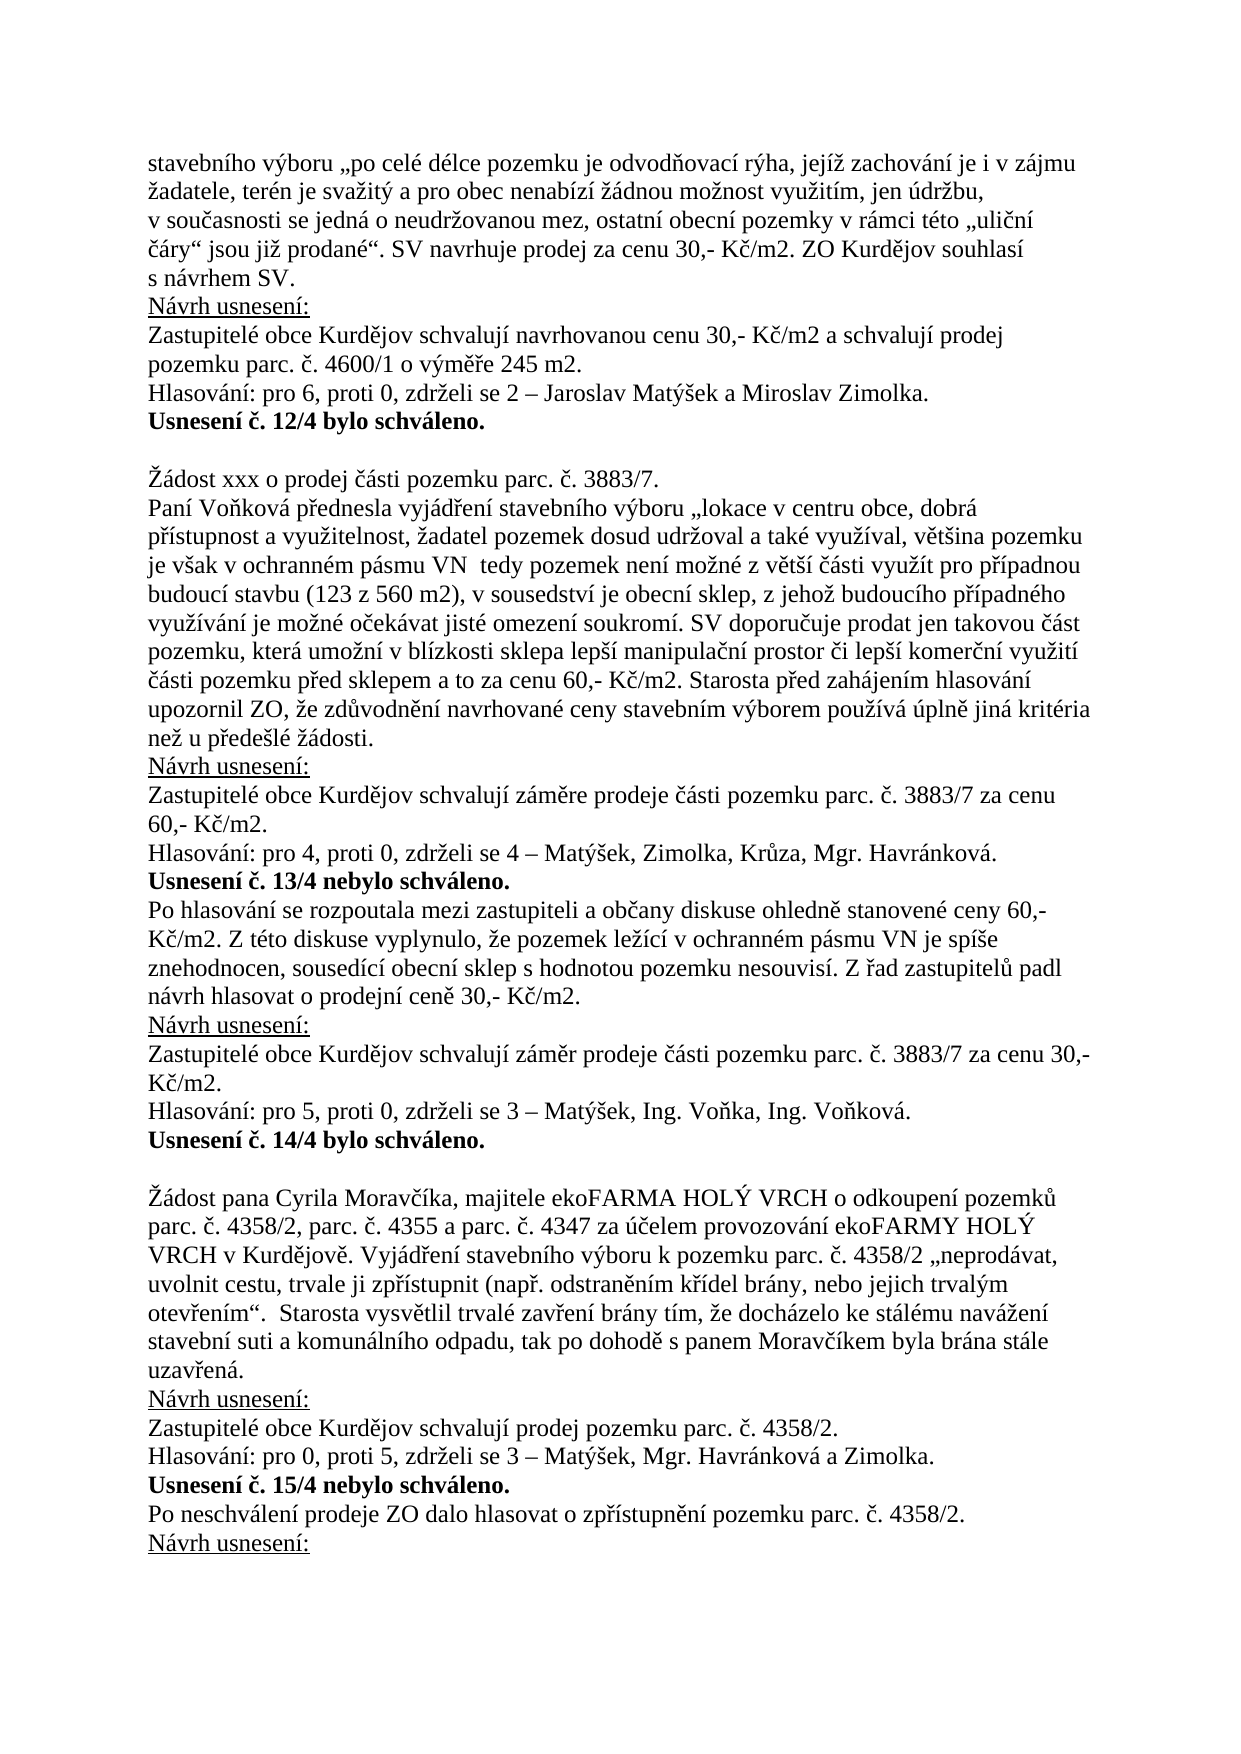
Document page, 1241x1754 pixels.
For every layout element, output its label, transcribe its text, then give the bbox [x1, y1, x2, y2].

text Zastupitelé obce Kurdějov schvalují navrhovanou cenu 30,- Kč/m2 a schvalují prodej pozemku parc. č. 4600/1 o výměře 245 m2. [148, 320, 1093, 378]
text Návrh usnesení: [148, 1010, 1093, 1039]
text Hlasování: pro 6, proti 0, zdrželi se 2 – Jaroslav Matýšek a Miroslav Zimolka. [148, 378, 1093, 406]
text Hlasování: pro 5, proti 0, zdrželi se 3 – Matýšek, Ing. Voňka, Ing. Voňková. [148, 1096, 1093, 1125]
text Návrh usnesení: [148, 751, 1093, 780]
text Žádost pana Cyrila Moravčíka, majitele ekoFARMA HOLÝ VRCH o odkoupení pozemků parc. č. 4358/2, parc. č. 4355 a parc. č. 4347 za účelem provozování ekoFARMY HOLÝ VRCH v Kurdějově. Vyjádření stavebního výboru k pozemku parc. č. 4358/2 „neprodávat, uvolnit cestu, trvale ji zpřístupnit (např. odstraněním křídel brány, nebo jejich trvalým otevřením“. Starosta vysvětlil trvalé zavření brány tím, že docházelo ke stálému navážení stavební suti a komunálního odpadu, tak po dohodě s panem Moravčíkem byla brána stále uzavřená. [148, 1183, 1093, 1384]
text Zastupitelé obce Kurdějov schvalují prodej pozemku parc. č. 4358/2. [148, 1413, 1019, 1441]
text Po neschválení prodeje ZO dalo hlasovat o zpřístupnění pozemku parc. č. 4358/2. [148, 1499, 1093, 1528]
text Zastupitelé obce Kurdějov schvalují záměre prodeje části pozemku parc. č. 3883/7 za cenu 60,- Kč/m2. [148, 780, 1093, 838]
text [148, 148, 1093, 291]
text Žádost xxx o prodej části pozemku parc. č. 3883/7. [148, 464, 1093, 493]
text Hlasování: pro 4, proti 0, zdrželi se 4 – Matýšek, Zimolka, Krůza, Mgr. Havránková. [148, 838, 1093, 866]
text Po hlasování se rozpoutala mezi zastupiteli a občany diskuse ohledně stanovené ceny 60,- Kč/m2. Z této diskuse vyplynulo, že pozemek ležící v ochranném pásmu VN je spíše znehodnocen, sousedící obecní sklep s hodnotou pozemku nesouvisí. Z řad zastupitelů padl návrh hlasovat o prodejní ceně 30,- Kč/m2. [148, 895, 1093, 1010]
text Usnesení č. 13/4 nebylo schváleno. [148, 866, 1093, 895]
text Paní Voňková přednesla vyjádření stavebního výboru „lokace v centru obce, dobrá přístupnost a využitelnost, žadatel pozemek dosud udržoval a také využíval, většina pozemku je však v ochranném pásmu VN tedy pozemek není možné z větší části využít pro případnou budoucí stavbu (123 z 560 m2), v sousedství je obecní sklep, z jehož budoucího případného využívání je možné očekávat jisté omezení soukromí. SV doporučuje prodat jen takovou část pozemku, která umožní v blízkosti sklepa lepší manipulační prostor či lepší komerční využití části pozemku před sklepem a to za cenu 60,- Kč/m2. Starosta před zahájením hlasování upozornil ZO, že zdůvodnění navrhované ceny stavebním výborem používá úplně jiná kritéria než u předešlé žádosti. [148, 493, 1093, 751]
text Usnesení č. 14/4 bylo schváleno. [148, 1125, 1093, 1154]
text Návrh usnesení: [148, 1528, 1093, 1556]
text Návrh usnesení: [148, 1384, 1019, 1413]
text Hlasování: pro 0, proti 5, zdrželi se 3 – Matýšek, Mgr. Havránková a Zimolka. [148, 1441, 1019, 1470]
text Usnesení č. 12/4 bylo schváleno. [148, 406, 1093, 435]
text Usnesení č. 15/4 nebylo schváleno. [148, 1470, 1093, 1499]
text Návrh usnesení: [148, 291, 1093, 320]
text Zastupitelé obce Kurdějov schvalují záměr prodeje části pozemku parc. č. 3883/7 za cenu 30,- Kč/m2. [148, 1039, 1093, 1096]
